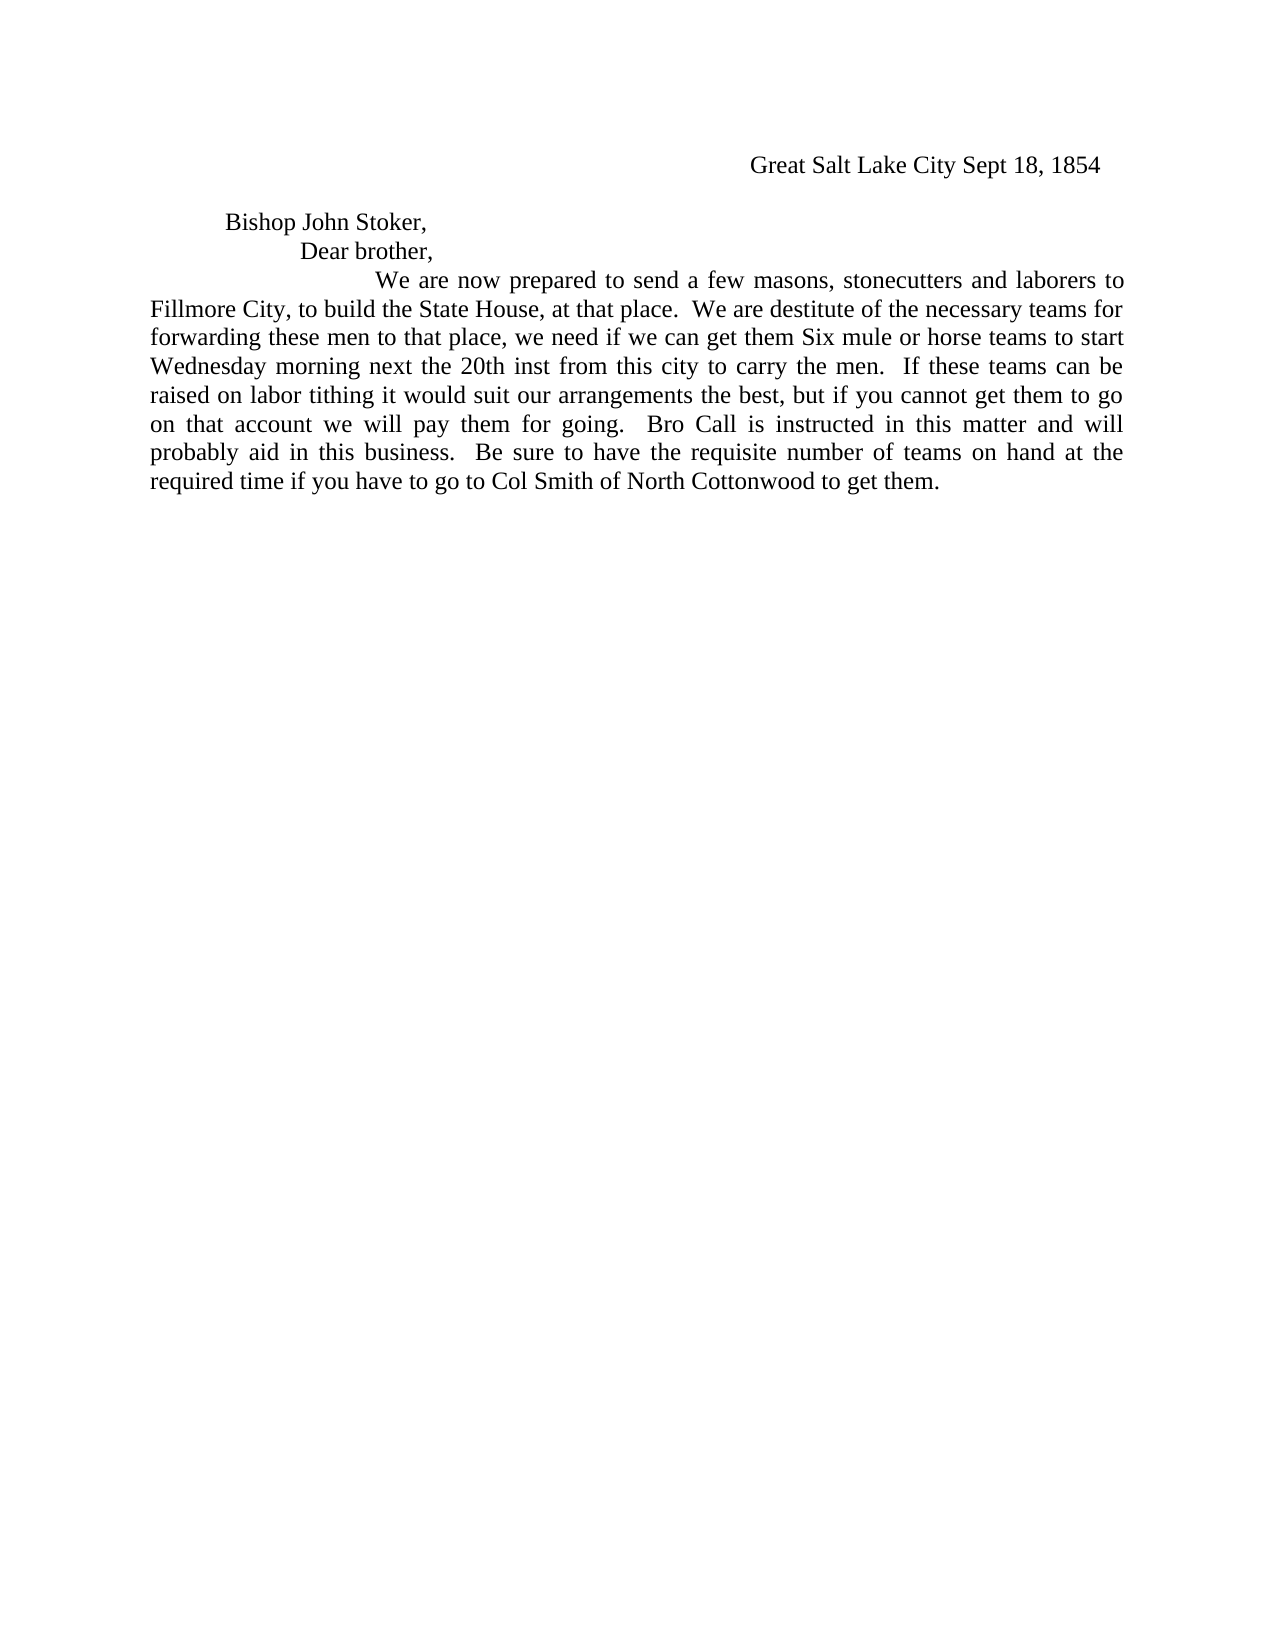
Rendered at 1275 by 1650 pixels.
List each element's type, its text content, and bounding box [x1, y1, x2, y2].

text Bishop John Stoker, [150, 207, 1125, 236]
text Dear brother, [150, 236, 1125, 265]
text Great Salt Lake City Sept 18, 1854 [150, 150, 1125, 179]
text We are now prepared to send a few masons, stonecutters and laborers to Fillmore City, to build the State House, at that place. We are destitute of the necessary teams for forwarding these men to that place, we need if we can get them Six mule or horse teams to start Wednesday morning next the 20th inst from this city to carry the men. If these teams can be raised on labor tithing it would suit our arrangements the best, but if you cannot get them to go on that account we will pay them for going. Bro Call is instructed in this matter and will probably aid in this business. Be sure to have the requisite number of teams on hand at the required time if you have to go to Col Smith of North Cottonwood to get them. [150, 265, 1125, 495]
